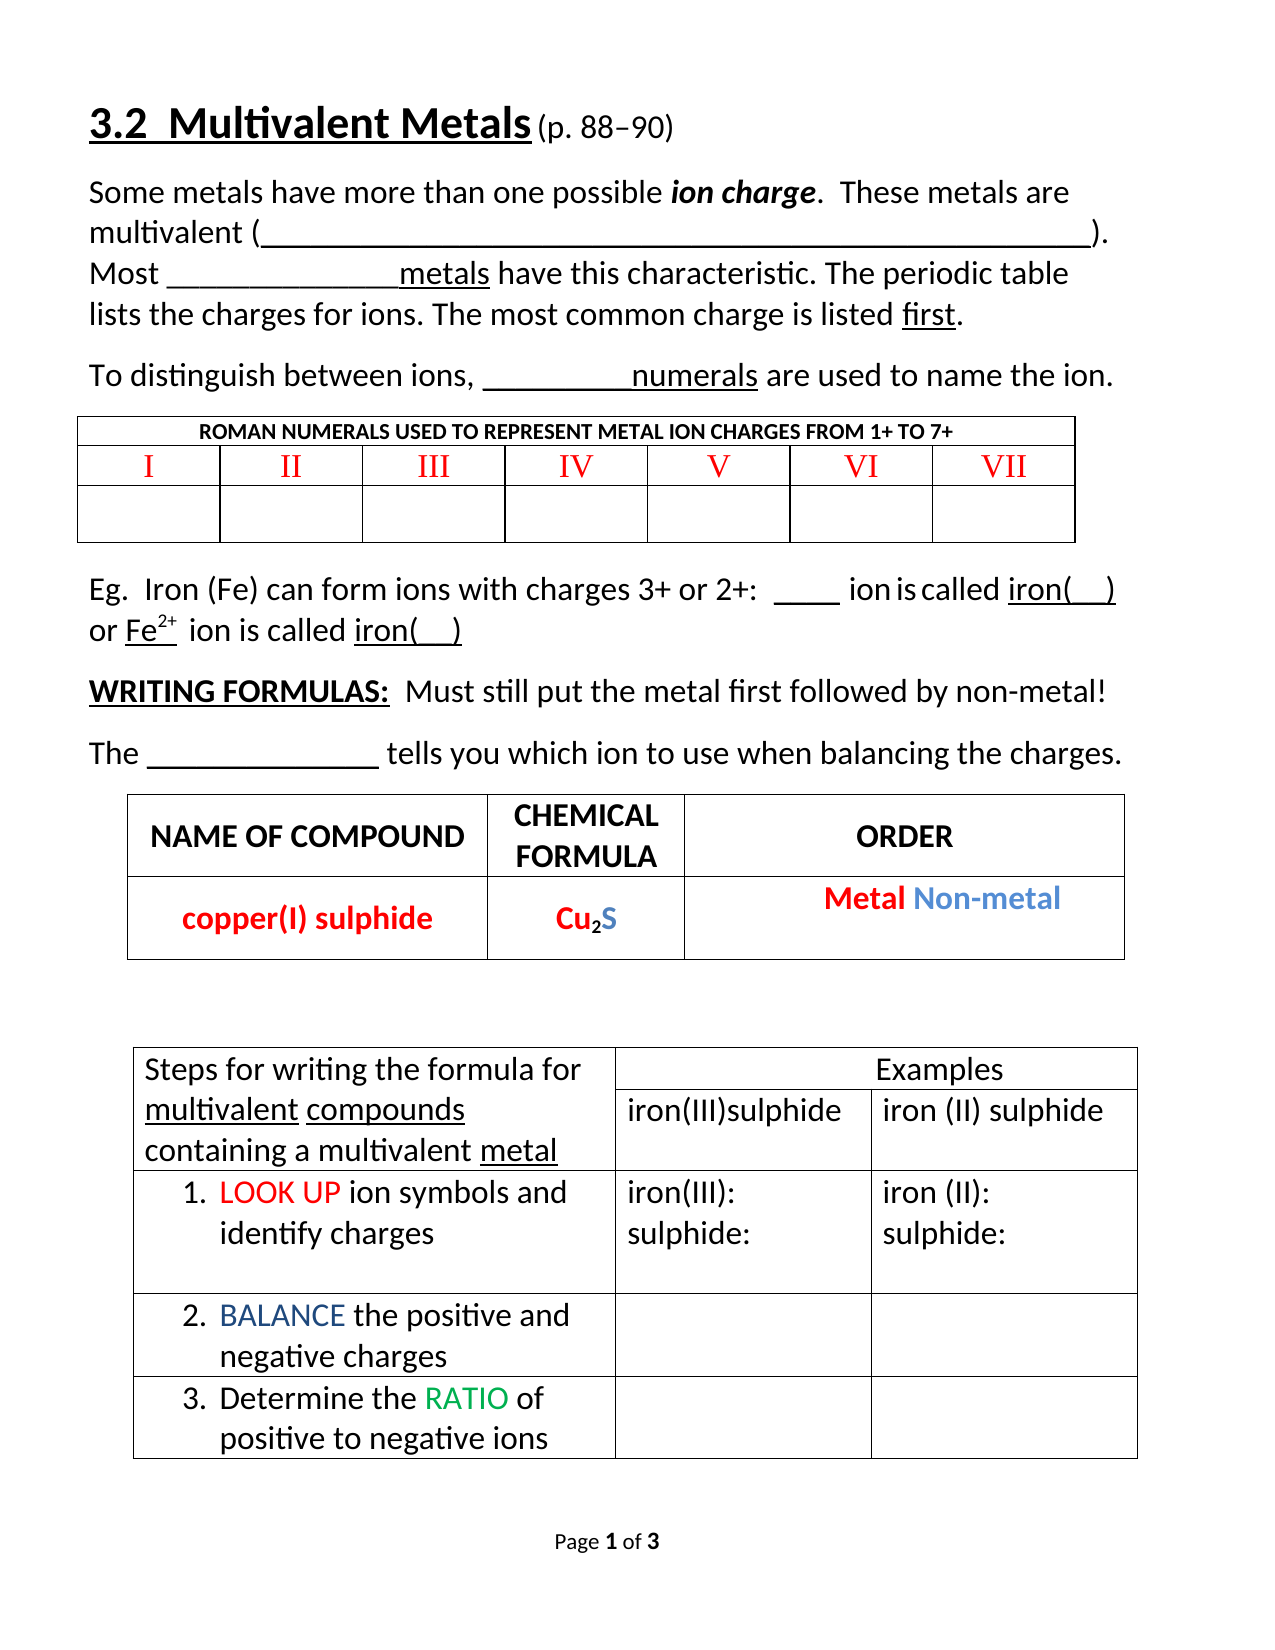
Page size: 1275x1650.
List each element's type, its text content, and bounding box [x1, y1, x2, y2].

table_cell Cu2S [488, 877, 684, 958]
table_header NAME OF COMPOUND [128, 795, 487, 876]
table_header ROMAN NUMERALS USED TO REPRESENT METAL ION CHARGES FROM 1+ TO 7+ [78, 417, 1074, 445]
text To distinguish between ions, _________numerals are used to name the ion. [89, 354, 1125, 395]
table_cell iron(III): sulphide: [616, 1171, 871, 1293]
text WRITING FORMULAS: Must still put the metal first followed by non-metal! [89, 670, 1125, 711]
table_cell [933, 486, 1074, 542]
table_cell II [221, 446, 362, 484]
table_header ORDER [685, 795, 1124, 876]
table_header Examples [616, 1048, 1137, 1088]
table_cell [616, 1294, 871, 1376]
table_cell Metal Non-metal [685, 877, 1124, 958]
table_cell Determine the RATIO of positive to negative ions [134, 1377, 615, 1458]
table_cell III [363, 446, 504, 484]
table_cell copper(I) sulphide [128, 877, 487, 958]
table_cell iron (II) sulphide [872, 1090, 1137, 1170]
table_cell VI [791, 446, 932, 484]
text 3.2 Multivalent Metals (p. 88–90) [89, 94, 1125, 150]
text Eg. Iron (Fe) can form ions with charges 3+ or 2+: ____ ion is called iron(__) or Fe2+ ion is called iron(__) [89, 543, 1125, 649]
text Some metals have more than one possible ion charge. These metals are multivalent (__________________________________________________). Most ______________metals have this characteristic. The periodic table lists the charges for ions. The most common charge is listed first. [89, 171, 1125, 334]
table_cell iron (II): sulphide: [872, 1171, 1137, 1293]
table_cell V [648, 446, 789, 484]
table_cell iron(III)sulphide [616, 1090, 871, 1170]
table_cell LOOK UP ion symbols and identify charges [134, 1171, 615, 1293]
table_cell [363, 486, 504, 542]
table_cell [506, 486, 647, 542]
table_cell IV [506, 446, 647, 484]
table_cell [648, 486, 789, 542]
table_cell I [78, 446, 219, 484]
table_cell BALANCE the positive and negative charges [134, 1294, 615, 1376]
table_cell [791, 486, 932, 542]
table_header Steps for writing the formula for multivalent compounds containing a multivalent metal [134, 1048, 615, 1170]
table_cell [872, 1377, 1137, 1458]
table_cell [221, 486, 362, 542]
text The ______________ tells you which ion to use when balancing the charges. [89, 732, 1125, 773]
table_header CHEMICAL FORMULA [488, 795, 684, 876]
table_cell [872, 1294, 1137, 1376]
table_cell VII [933, 446, 1074, 484]
table_cell [78, 486, 219, 542]
table_cell [616, 1377, 871, 1458]
